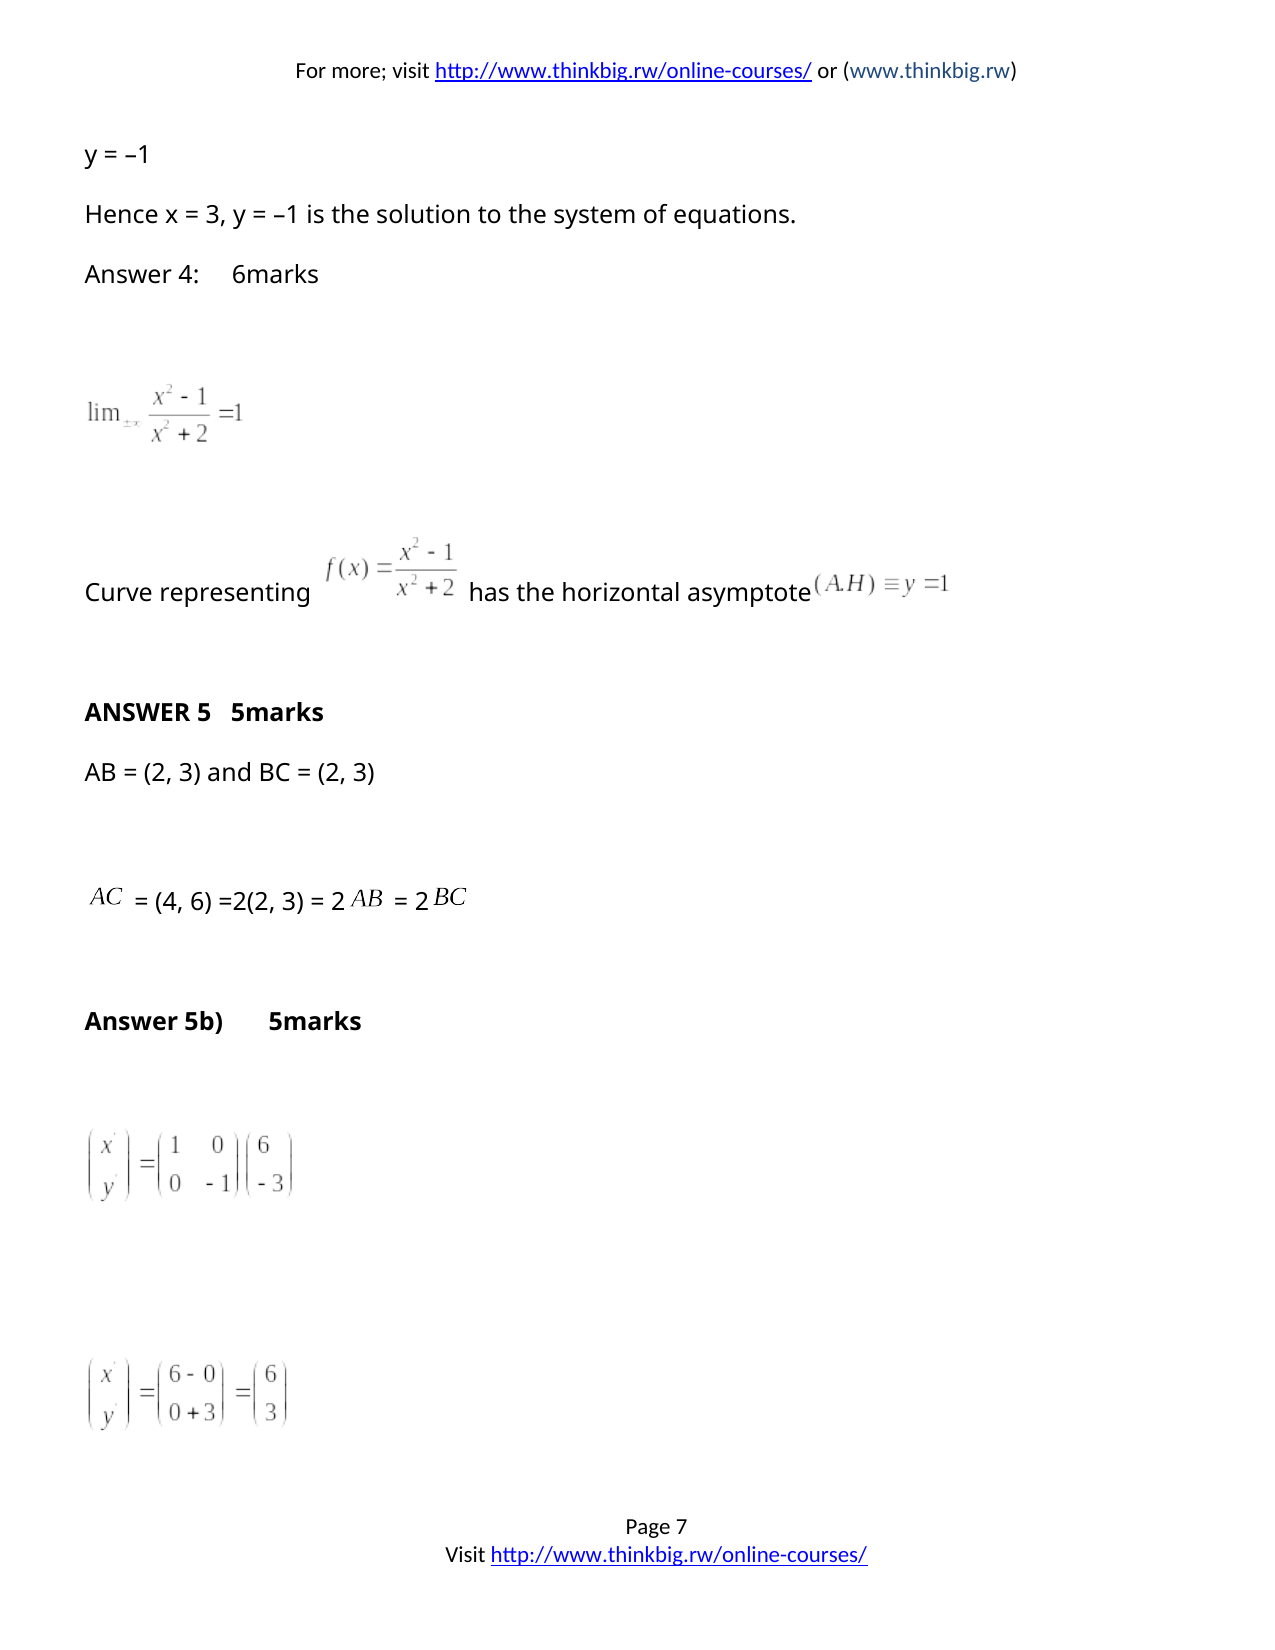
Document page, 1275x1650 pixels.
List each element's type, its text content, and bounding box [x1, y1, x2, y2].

text Hence x = 3, y = –1 is the solution to the system of equations. [84, 197, 1228, 231]
text y = –1 [84, 137, 1228, 171]
text AB = (2, 3) and BC = (2, 3) [84, 754, 1228, 788]
text Answer 4: 6marks [84, 257, 1228, 291]
text ANSWER 5 5marks [84, 694, 1228, 728]
text Curve representing has the horizontal asymptote [84, 532, 1228, 608]
text Answer 5b) 5marks [84, 1004, 1228, 1038]
text = (4, 6) =2(2, 3) = 2 = 2 [84, 874, 1228, 918]
